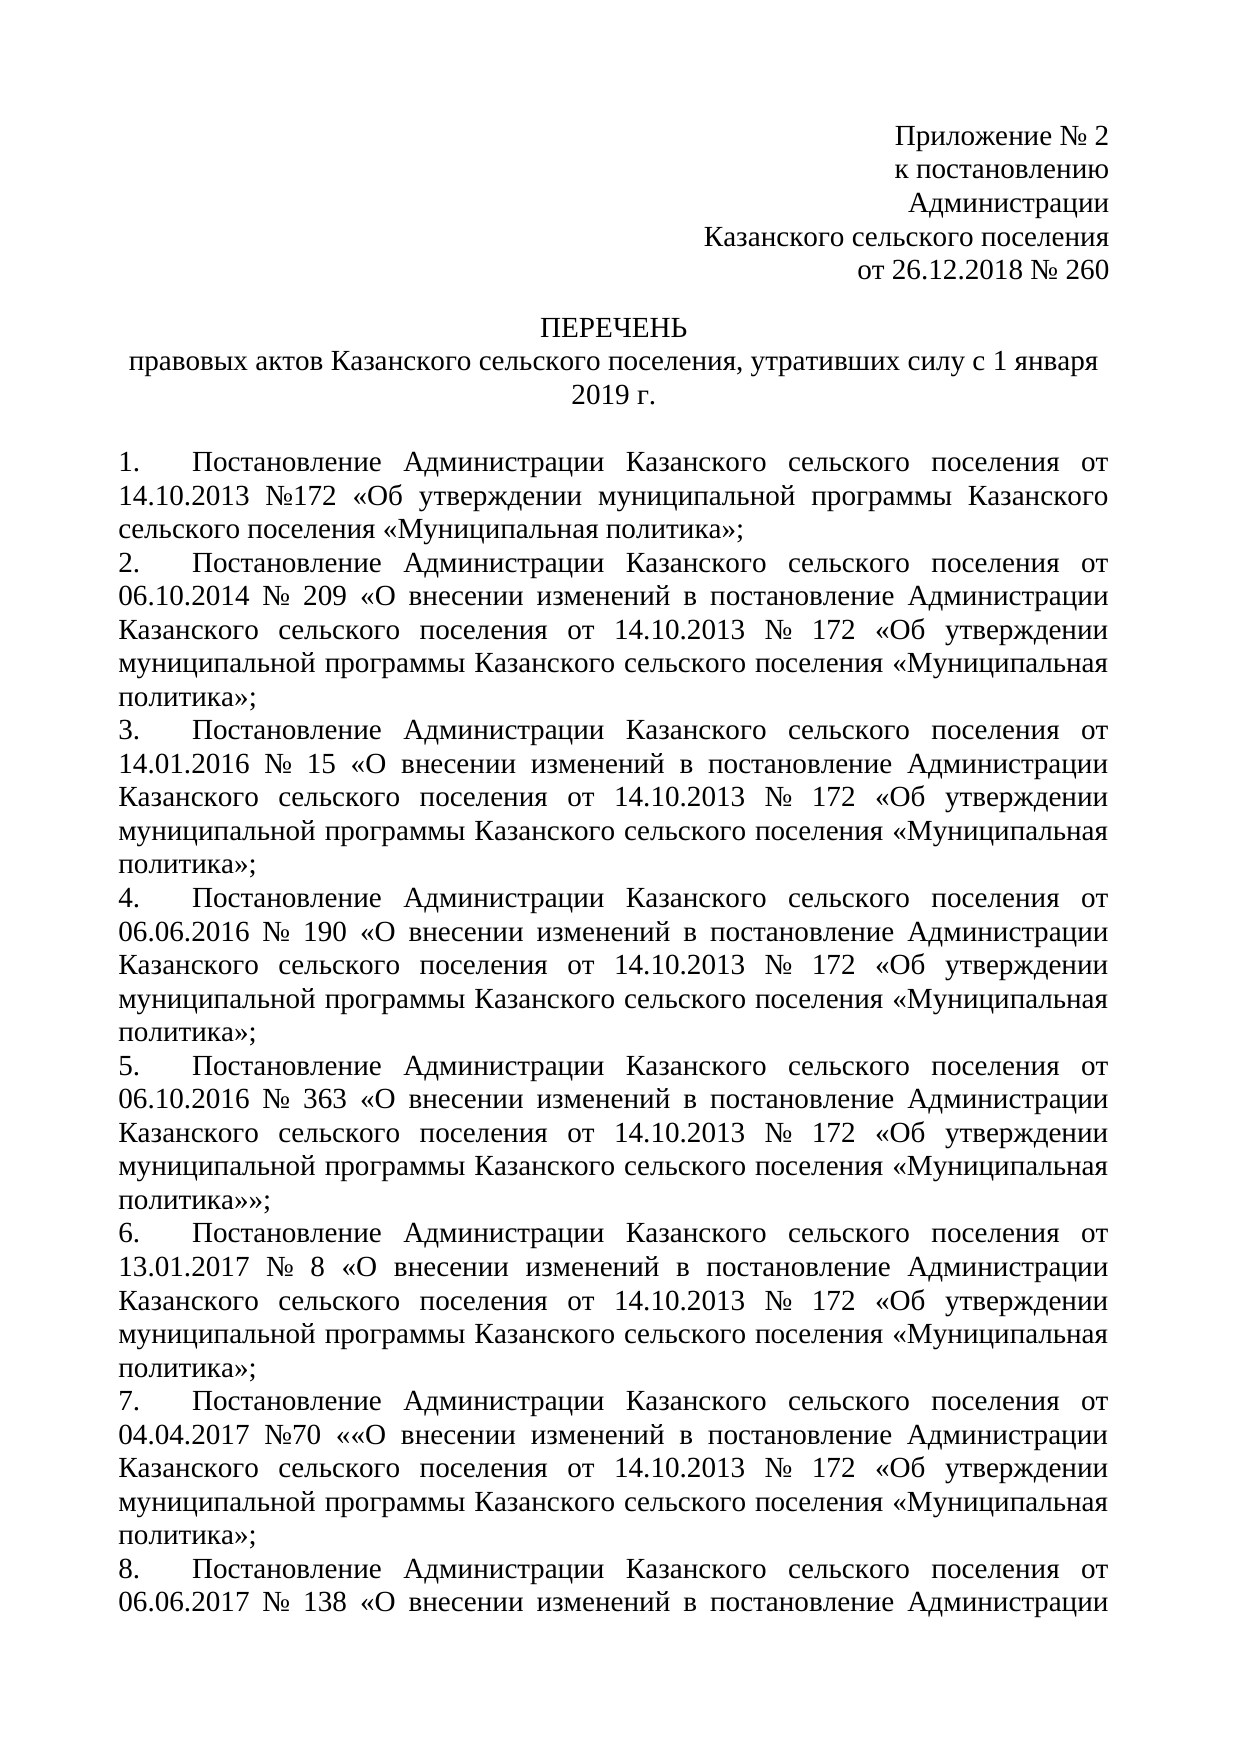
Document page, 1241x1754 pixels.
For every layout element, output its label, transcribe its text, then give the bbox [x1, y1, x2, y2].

text Казанского сельского поселения [118, 219, 1109, 252]
text Приложение № 2 [118, 118, 1109, 152]
text 6. Постановление Администрации Казанского сельского поселения от 13.01.2017 № 8 «О внесении изменений в постановление Администрации Казанского сельского поселения от 14.10.2013 № 172 «Об утверждении муниципальной программы Казанского сельского поселения «Муниципальная политика»; [118, 1216, 1109, 1383]
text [118, 1551, 1109, 1618]
text 4. Постановление Администрации Казанского сельского поселения от 06.06.2016 № 190 «О внесении изменений в постановление Администрации Казанского сельского поселения от 14.10.2013 № 172 «Об утверждении муниципальной программы Казанского сельского поселения «Муниципальная политика»; [118, 880, 1109, 1048]
text 7. Постановление Администрации Казанского сельского поселения от 04.04.2017 №70 ««О внесении изменений в постановление Администрации Казанского сельского поселения от 14.10.2013 № 172 «Об утверждении муниципальной программы Казанского сельского поселения «Муниципальная политика»; [118, 1383, 1109, 1551]
text ПЕРЕЧЕНЬ [118, 310, 1109, 343]
text 1. Постановление Администрации Казанского сельского поселения от 14.10.2013 №172 «Об утверждении муниципальной программы Казанского сельского поселения «Муниципальная политика»; [118, 444, 1109, 545]
text правовых актов Казанского сельского поселения, утративших силу с 1 января 2019 г. [118, 343, 1109, 411]
text к постановлению [118, 152, 1109, 185]
text от 26.12.2018 № 260 [118, 252, 1109, 286]
text Администрации [118, 185, 1109, 219]
text 2. Постановление Администрации Казанского сельского поселения от 06.10.2014 № 209 «О внесении изменений в постановление Администрации Казанского сельского поселения от 14.10.2013 № 172 «Об утверждении муниципальной программы Казанского сельского поселения «Муниципальная политика»; [118, 545, 1109, 712]
text 3. Постановление Администрации Казанского сельского поселения от 14.01.2016 № 15 «О внесении изменений в постановление Администрации Казанского сельского поселения от 14.10.2013 № 172 «Об утверждении муниципальной программы Казанского сельского поселения «Муниципальная политика»; [118, 712, 1109, 880]
text 5. Постановление Администрации Казанского сельского поселения от 06.10.2016 № 363 «О внесении изменений в постановление Администрации Казанского сельского поселения от 14.10.2013 № 172 «Об утверждении муниципальной программы Казанского сельского поселения «Муниципальная политика»»; [118, 1048, 1109, 1216]
